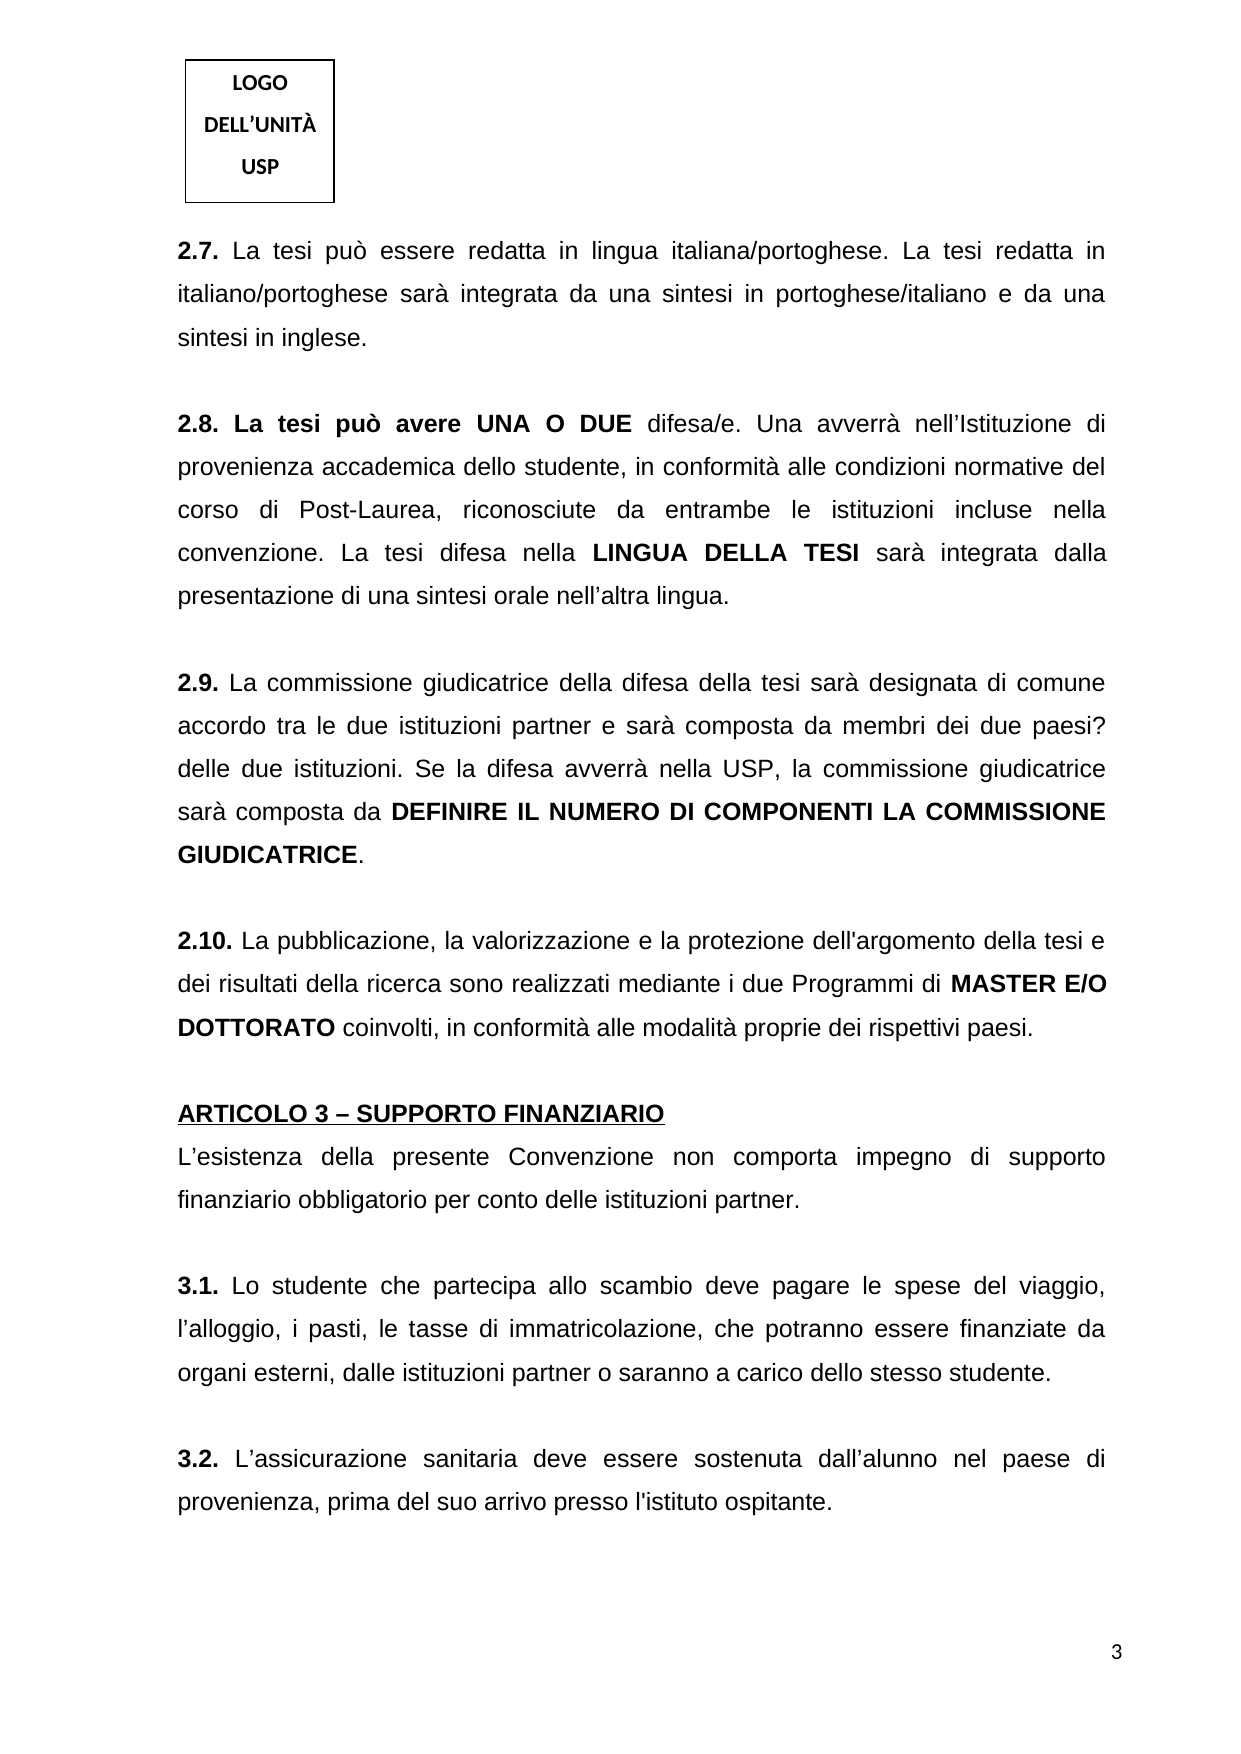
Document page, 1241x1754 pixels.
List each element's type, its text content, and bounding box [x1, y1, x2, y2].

text 2.8. La tesi può avere UNA O DUE difesa/e. Una avverrà nell’Istituzione di provenienza accademica dello studente, in conformità alle condizioni normative del corso di Post-Laurea, riconosciute da entrambe le istituzioni incluse nella convenzione. La tesi difesa nella LINGUA DELLA TESI sarà integrata dalla presentazione di una sintesi orale nell’altra lingua. [177, 409, 1107, 610]
text L’esistenza della presente Convenzione non comporta impegno di supporto finanziario obbligatorio per conto delle istituzioni partner. [177, 1142, 1107, 1214]
text 2.7. La tesi può essere redatta in lingua italiana/portoghese. La tesi redatta in italiano/portoghese sarà integrata da una sintesi in portoghese/italiano e da una sintesi in inglese. [177, 236, 1107, 351]
text ARTICOLO 3 – SUPPORTO FINANZIARIO [177, 1099, 1107, 1127]
text 3.2. L’assicurazione sanitaria deve essere sostenuta dall’alunno nel paese di provenienza, prima del suo arrivo presso l'istituto ospitante. [177, 1444, 1107, 1516]
text 3.1. Lo studente che partecipa allo scambio deve pagare le spese del viaggio, l’alloggio, i pasti, le tasse di immatricolazione, che potranno essere finanziate da organi esterni, dalle istituzioni partner o saranno a carico dello stesso studente. [177, 1271, 1107, 1386]
text 2.10. La pubblicazione, la valorizzazione e la protezione dell'argomento della tesi e dei risultati della ricerca sono realizzati mediante i due Programmi di MASTER E/O DOTTORATO coinvolti, in conformità alle modalità proprie dei rispettivi paesi. [177, 926, 1107, 1041]
text 2.9. La commissione giudicatrice della difesa della tesi sarà designata di comune accordo tra le due istituzioni partner e sarà composta da membri dei due paesi? delle due istituzioni. Se la difesa avverrà nella USP, la commissione giudicatrice sarà composta da DEFINIRE IL NUMERO DI COMPONENTI LA COMMISSIONE GIUDICATRICE. [177, 667, 1107, 869]
